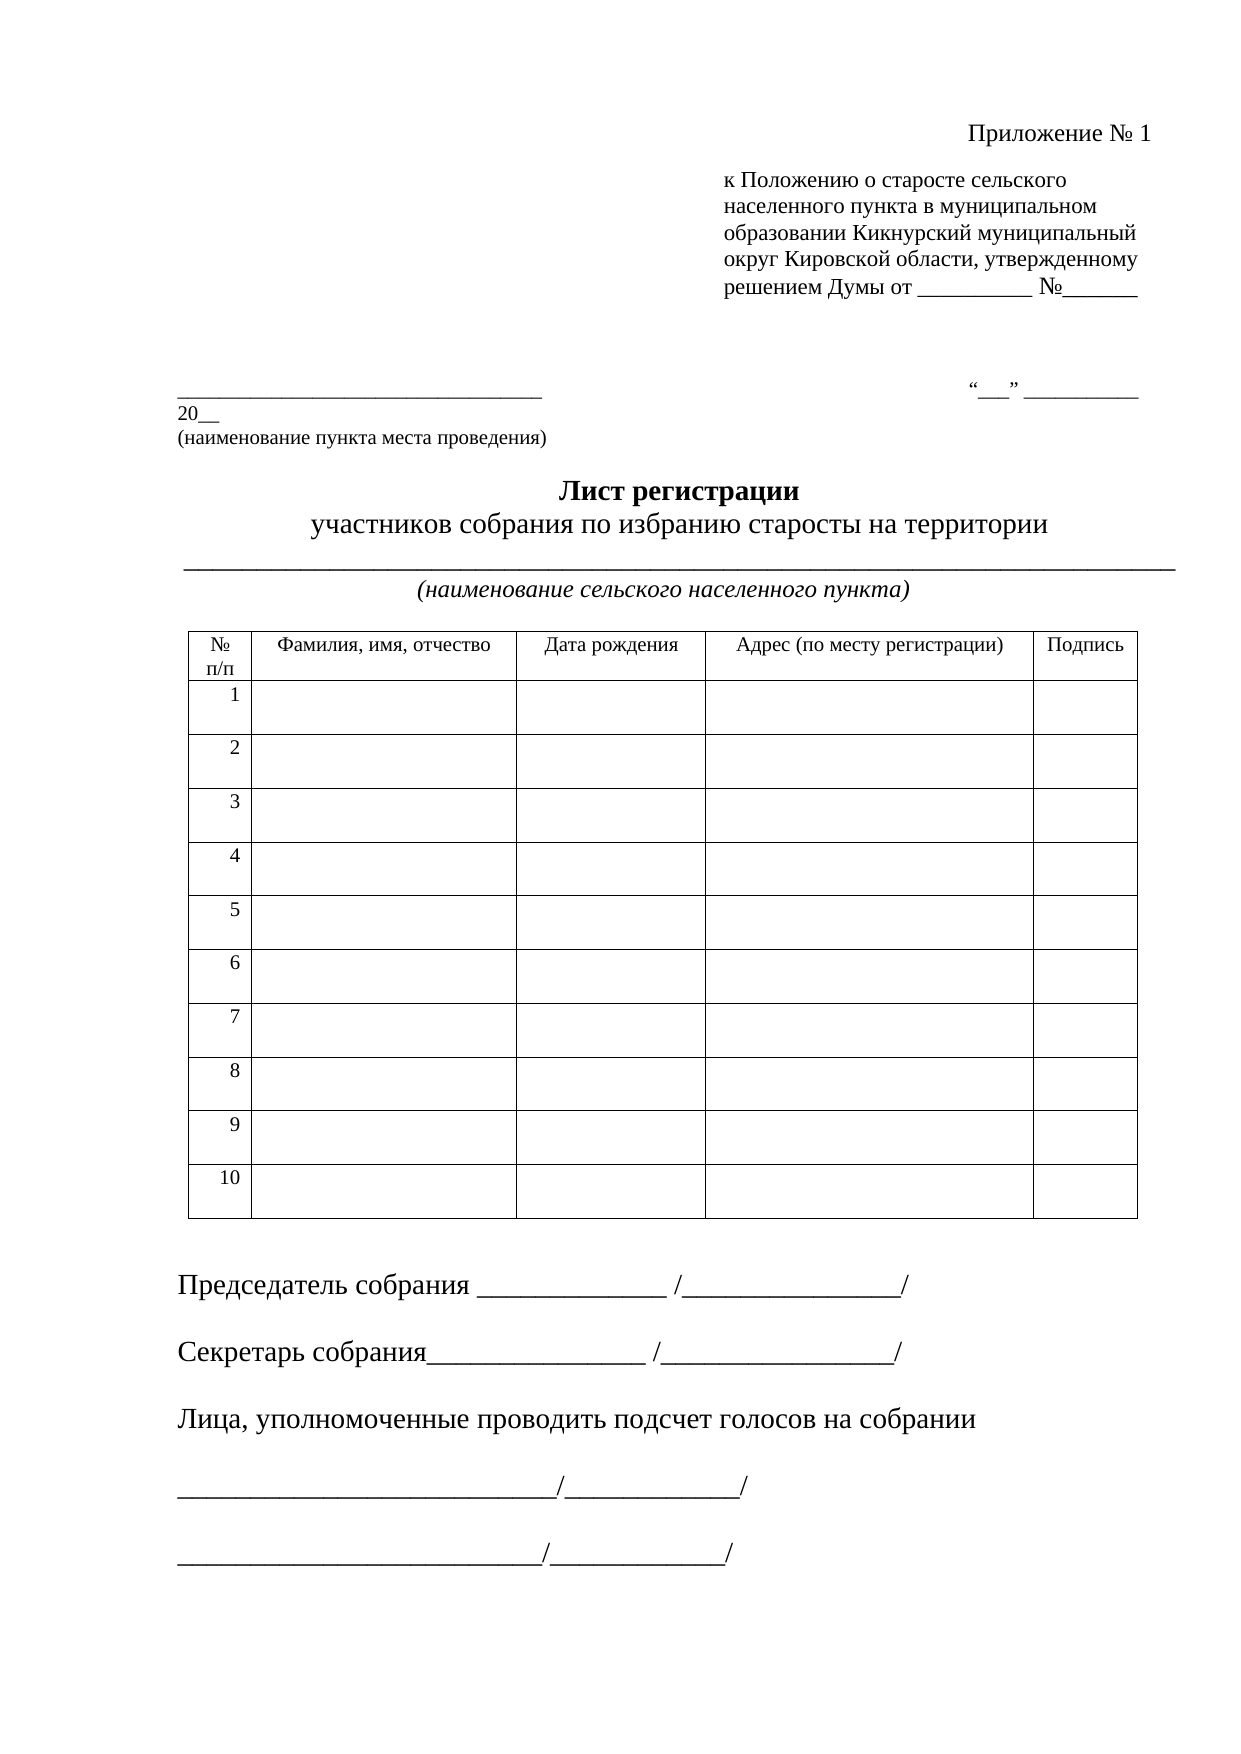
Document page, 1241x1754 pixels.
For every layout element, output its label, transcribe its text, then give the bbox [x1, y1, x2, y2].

table_cell [517, 1111, 705, 1164]
table_cell 7 [189, 1004, 251, 1057]
table_cell [517, 950, 705, 1003]
table_cell 6 [189, 950, 251, 1003]
text (наименование сельского населенного пункта) [177, 574, 1152, 602]
text Председатель собрания _____________ /_______________/ [177, 1267, 1152, 1301]
table_cell [252, 735, 516, 788]
table_cell 5 [189, 896, 251, 949]
table_header № п/п [189, 632, 251, 680]
table_cell [517, 896, 705, 949]
table_cell [1034, 950, 1137, 1003]
table_cell [252, 950, 516, 1003]
table_cell [252, 1111, 516, 1164]
table_cell [706, 896, 1033, 949]
table_header Фамилия, имя, отчество [252, 632, 516, 680]
text __________________________/____________/ [177, 1468, 1152, 1502]
text Лист регистрации [177, 473, 1182, 507]
table_cell [517, 1165, 705, 1218]
table_cell [517, 681, 705, 734]
table_cell [252, 681, 516, 734]
table_cell [706, 1165, 1033, 1218]
table_header Дата рождения [517, 632, 705, 680]
table_cell [706, 1111, 1033, 1164]
table_cell [252, 1165, 516, 1218]
table_cell [706, 950, 1033, 1003]
text Приложение № 1 [177, 118, 1152, 147]
text Лица, уполномоченные проводить подсчет голосов на собрании [177, 1401, 1152, 1435]
table_cell [517, 843, 705, 895]
table_cell [517, 1058, 705, 1110]
table_cell [517, 735, 705, 788]
table_cell [517, 1004, 705, 1057]
table_cell [706, 1058, 1033, 1110]
text (наименование пункта места проведения) [177, 425, 1152, 449]
table_cell [1034, 789, 1137, 842]
table_cell [1034, 896, 1137, 949]
table_cell [706, 1004, 1033, 1057]
table_cell [1034, 1058, 1137, 1110]
table_cell [1034, 681, 1137, 734]
table_cell 9 [189, 1111, 251, 1164]
table_cell 4 [189, 843, 251, 895]
table_cell [706, 843, 1033, 895]
table_cell [1034, 1165, 1137, 1218]
text ___________________________________ “___” ___________ 20__ [177, 377, 1152, 425]
table_cell [1034, 1111, 1137, 1164]
table_header Подпись [1034, 632, 1137, 680]
table_cell [252, 1058, 516, 1110]
table_cell [706, 735, 1033, 788]
table_cell [252, 1004, 516, 1057]
table_cell [1034, 843, 1137, 895]
table_cell 8 [189, 1058, 251, 1110]
table_cell 3 [189, 789, 251, 842]
table_cell 10 [189, 1165, 251, 1218]
table_cell [1034, 1004, 1137, 1057]
text участников собрания по избранию старосты на территории ____________________________________________________________________ [177, 507, 1182, 574]
table_cell [706, 789, 1033, 842]
table_cell 2 [189, 735, 251, 788]
table_cell [252, 896, 516, 949]
table_cell [252, 789, 516, 842]
text к Положению о старосте сельского населенного пункта в муниципальном образовании Кикнурский муниципальный округ Кировской области, утвержденному решением Думы от __________ №______ [723, 166, 1152, 300]
table_cell [252, 843, 516, 895]
table_cell [1034, 735, 1137, 788]
table_header Адрес (по месту регистрации) [706, 632, 1033, 680]
table_cell [706, 681, 1033, 734]
text Секретарь собрания_______________ /________________/ [177, 1334, 1152, 1368]
table_cell 1 [189, 681, 251, 734]
text _________________________/____________/ [177, 1535, 1152, 1569]
table_cell [517, 789, 705, 842]
